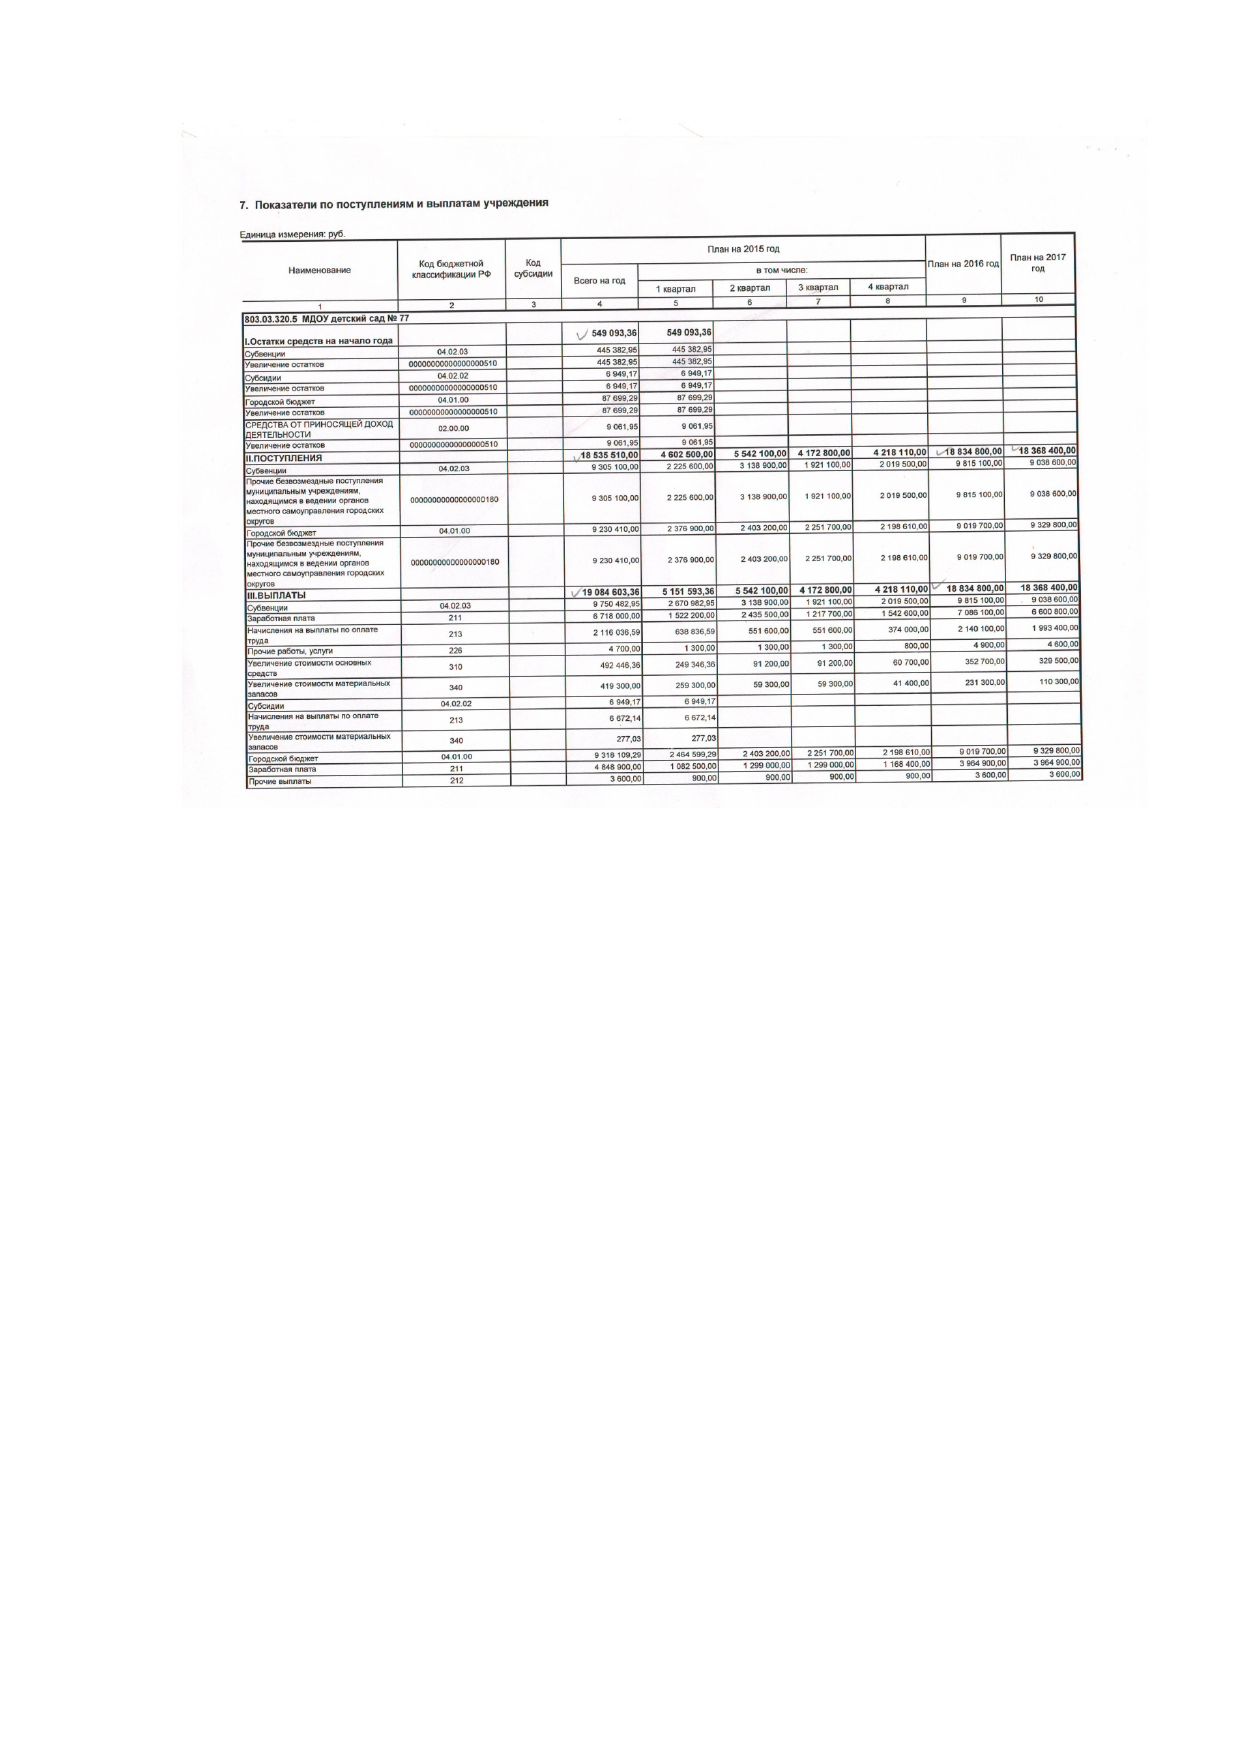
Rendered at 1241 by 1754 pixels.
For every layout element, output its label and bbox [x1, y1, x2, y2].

picture [177, 118, 1152, 808]
